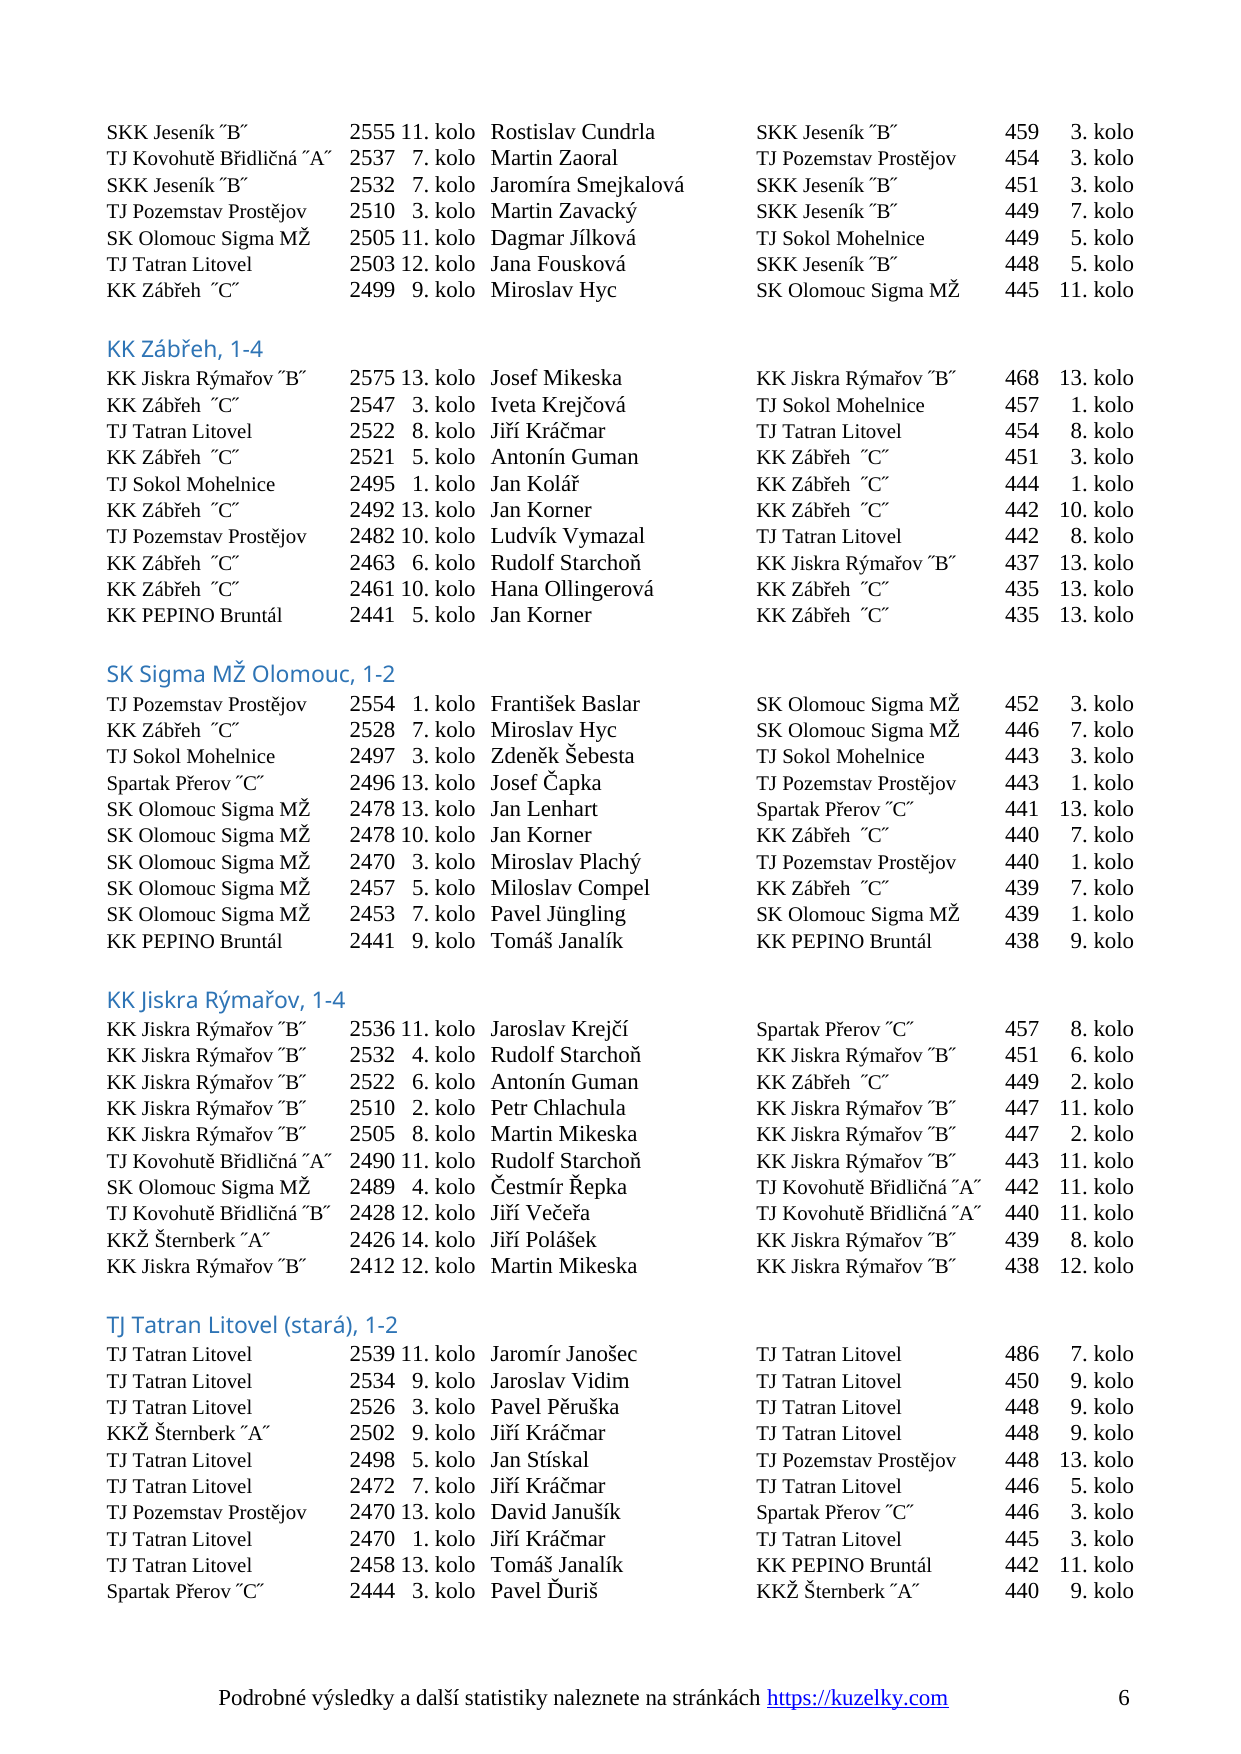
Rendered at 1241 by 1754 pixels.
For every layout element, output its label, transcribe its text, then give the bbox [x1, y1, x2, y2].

text TJ Pozemstav Prostějov 2554 1. kolo František Baslar SK Olomouc Sigma MŽ 452 3. kolo [106, 690, 1134, 716]
text TJ Tatran Litovel 2498 5. kolo Jan Stískal TJ Pozemstav Prostějov 448 13. kolo [106, 1446, 1134, 1472]
text SK Olomouc Sigma MŽ 2489 4. kolo Čestmír Řepka TJ Kovohutě Břidličná ˝A˝ 442 11. kolo [106, 1173, 1134, 1199]
text TJ Tatran Litovel 2503 12. kolo Jana Fousková SKK Jeseník ˝B˝ 448 5. kolo [106, 250, 1134, 276]
text TJ Tatran Litovel 2534 9. kolo Jaroslav Vidim TJ Tatran Litovel 450 9. kolo [106, 1367, 1134, 1393]
text KKŽ Šternberk ˝A˝ 2502 9. kolo Jiří Kráčmar TJ Tatran Litovel 448 9. kolo [106, 1419, 1134, 1446]
text SK Olomouc Sigma MŽ 2470 3. kolo Miroslav Plachý TJ Pozemstav Prostějov 440 1. kolo [106, 848, 1134, 874]
text Spartak Přerov ˝C˝ 2444 3. kolo Pavel Ďuriš KKŽ Šternberk ˝A˝ 440 9. kolo [106, 1577, 1134, 1604]
text KK Zábřeh ˝C˝ 2463 6. kolo Rudolf Starchoň KK Jiskra Rýmařov ˝B˝ 437 13. kolo [106, 549, 1134, 575]
subtitle KK Zábřeh, 1-4 [106, 333, 1134, 364]
subtitle KK Jiskra Rýmařov, 1-4 [106, 984, 1134, 1015]
text SKK Jeseník ˝B˝ 2555 11. kolo Rostislav Cundrla SKK Jeseník ˝B˝ 459 3. kolo [106, 118, 1134, 144]
text TJ Sokol Mohelnice 2497 3. kolo Zdeněk Šebesta TJ Sokol Mohelnice 443 3. kolo [106, 742, 1134, 769]
text KKŽ Šternberk ˝A˝ 2426 14. kolo Jiří Polášek KK Jiskra Rýmařov ˝B˝ 439 8. kolo [106, 1226, 1134, 1252]
subtitle SK Sigma MŽ Olomouc, 1-2 [106, 658, 1134, 690]
subtitle TJ Tatran Litovel (stará), 1-2 [106, 1309, 1134, 1340]
text KK Zábřeh ˝C˝ 2499 9. kolo Miroslav Hyc SK Olomouc Sigma MŽ 445 11. kolo [106, 276, 1134, 303]
text TJ Pozemstav Prostějov 2510 3. kolo Martin Zavacký SKK Jeseník ˝B˝ 449 7. kolo [106, 197, 1134, 223]
text SK Olomouc Sigma MŽ 2478 13. kolo Jan Lenhart Spartak Přerov ˝C˝ 441 13. kolo [106, 795, 1134, 821]
text TJ Tatran Litovel 2522 8. kolo Jiří Kráčmar TJ Tatran Litovel 454 8. kolo [106, 417, 1134, 443]
text TJ Tatran Litovel 2526 3. kolo Pavel Pěruška TJ Tatran Litovel 448 9. kolo [106, 1393, 1134, 1419]
text TJ Pozemstav Prostějov 2470 13. kolo David Janušík Spartak Přerov ˝C˝ 446 3. kolo [106, 1498, 1134, 1525]
text TJ Sokol Mohelnice 2495 1. kolo Jan Kolář KK Zábřeh ˝C˝ 444 1. kolo [106, 470, 1134, 496]
text TJ Tatran Litovel 2470 1. kolo Jiří Kráčmar TJ Tatran Litovel 445 3. kolo [106, 1525, 1134, 1551]
text TJ Kovohutě Břidličná ˝A˝ 2537 7. kolo Martin Zaoral TJ Pozemstav Prostějov 454 3. kolo [106, 144, 1134, 171]
text TJ Tatran Litovel 2472 7. kolo Jiří Kráčmar TJ Tatran Litovel 446 5. kolo [106, 1472, 1134, 1498]
text KK Jiskra Rýmařov ˝B˝ 2510 2. kolo Petr Chlachula KK Jiskra Rýmařov ˝B˝ 447 11. kolo [106, 1094, 1134, 1120]
text KK Jiskra Rýmařov ˝B˝ 2532 4. kolo Rudolf Starchoň KK Jiskra Rýmařov ˝B˝ 451 6. kolo [106, 1041, 1134, 1068]
text KK Jiskra Rýmařov ˝B˝ 2536 11. kolo Jaroslav Krejčí Spartak Přerov ˝C˝ 457 8. kolo [106, 1015, 1134, 1041]
text SK Olomouc Sigma MŽ 2453 7. kolo Pavel Jüngling SK Olomouc Sigma MŽ 439 1. kolo [106, 901, 1134, 927]
text KK PEPINO Bruntál 2441 5. kolo Jan Korner KK Zábřeh ˝C˝ 435 13. kolo [106, 602, 1134, 628]
text TJ Pozemstav Prostějov 2482 10. kolo Ludvík Vymazal TJ Tatran Litovel 442 8. kolo [106, 522, 1134, 549]
text SK Olomouc Sigma MŽ 2505 11. kolo Dagmar Jílková TJ Sokol Mohelnice 449 5. kolo [106, 223, 1134, 250]
text KK Zábřeh ˝C˝ 2521 5. kolo Antonín Guman KK Zábřeh ˝C˝ 451 3. kolo [106, 443, 1134, 470]
text KK Jiskra Rýmařov ˝B˝ 2575 13. kolo Josef Mikeska KK Jiskra Rýmařov ˝B˝ 468 13. kolo [106, 364, 1134, 391]
text SK Olomouc Sigma MŽ 2457 5. kolo Miloslav Compel KK Zábřeh ˝C˝ 439 7. kolo [106, 874, 1134, 901]
text SKK Jeseník ˝B˝ 2532 7. kolo Jaromíra Smejkalová SKK Jeseník ˝B˝ 451 3. kolo [106, 171, 1134, 197]
text TJ Kovohutě Břidličná ˝A˝ 2490 11. kolo Rudolf Starchoň KK Jiskra Rýmařov ˝B˝ 443 11. kolo [106, 1147, 1134, 1173]
text KK Jiskra Rýmařov ˝B˝ 2522 6. kolo Antonín Guman KK Zábřeh ˝C˝ 449 2. kolo [106, 1068, 1134, 1094]
text Spartak Přerov ˝C˝ 2496 13. kolo Josef Čapka TJ Pozemstav Prostějov 443 1. kolo [106, 769, 1134, 795]
text KK Zábřeh ˝C˝ 2547 3. kolo Iveta Krejčová TJ Sokol Mohelnice 457 1. kolo [106, 391, 1134, 417]
text KK Jiskra Rýmařov ˝B˝ 2505 8. kolo Martin Mikeska KK Jiskra Rýmařov ˝B˝ 447 2. kolo [106, 1120, 1134, 1147]
text TJ Tatran Litovel 2458 13. kolo Tomáš Janalík KK PEPINO Bruntál 442 11. kolo [106, 1551, 1134, 1577]
text SK Olomouc Sigma MŽ 2478 10. kolo Jan Korner KK Zábřeh ˝C˝ 440 7. kolo [106, 821, 1134, 848]
text KK Zábřeh ˝C˝ 2492 13. kolo Jan Korner KK Zábřeh ˝C˝ 442 10. kolo [106, 496, 1134, 522]
text TJ Tatran Litovel 2539 11. kolo Jaromír Janošec TJ Tatran Litovel 486 7. kolo [106, 1340, 1134, 1367]
text TJ Kovohutě Břidličná ˝B˝ 2428 12. kolo Jiří Večeřa TJ Kovohutě Břidličná ˝A˝ 440 11. kolo [106, 1199, 1134, 1226]
text KK Jiskra Rýmařov ˝B˝ 2412 12. kolo Martin Mikeska KK Jiskra Rýmařov ˝B˝ 438 12. kolo [106, 1252, 1134, 1278]
text KK PEPINO Bruntál 2441 9. kolo Tomáš Janalík KK PEPINO Bruntál 438 9. kolo [106, 927, 1134, 953]
text KK Zábřeh ˝C˝ 2528 7. kolo Miroslav Hyc SK Olomouc Sigma MŽ 446 7. kolo [106, 716, 1134, 742]
text KK Zábřeh ˝C˝ 2461 10. kolo Hana Ollingerová KK Zábřeh ˝C˝ 435 13. kolo [106, 575, 1134, 602]
